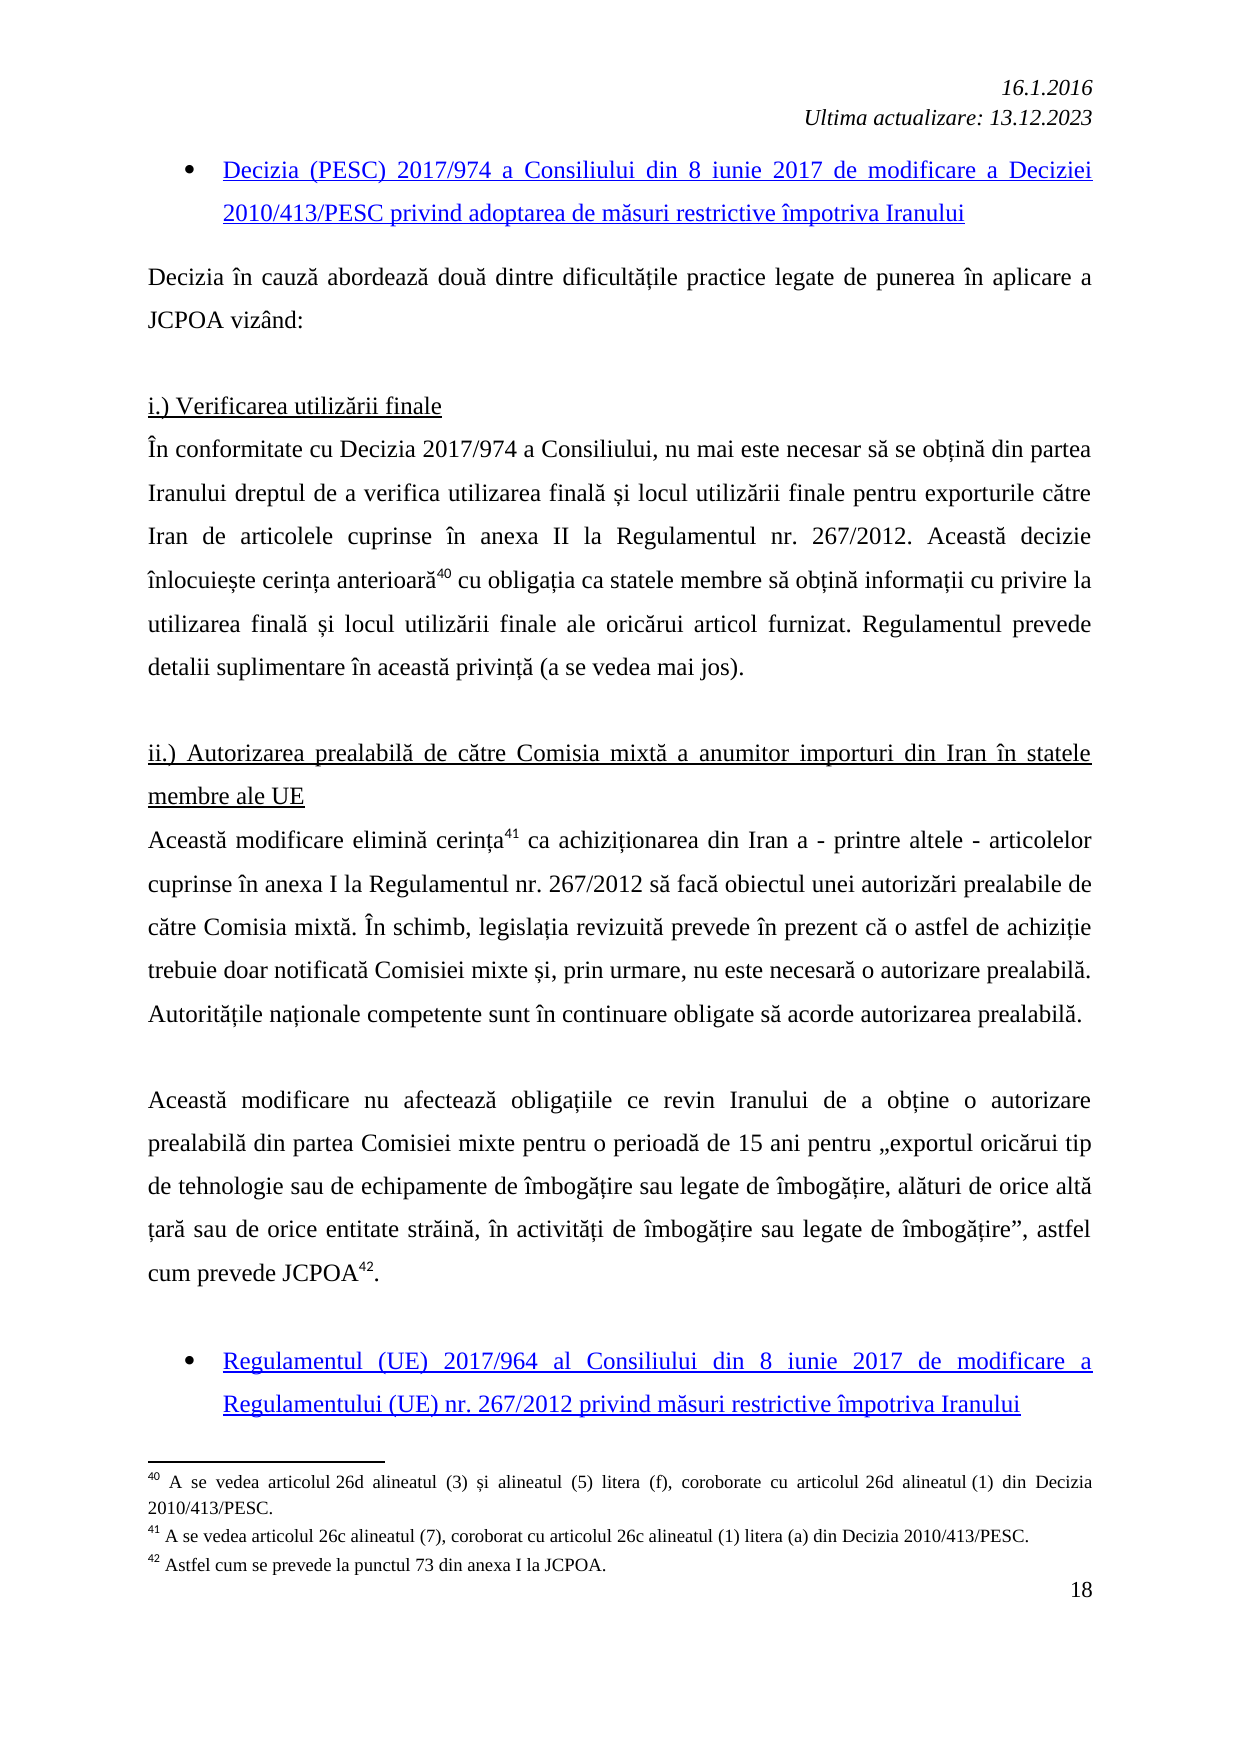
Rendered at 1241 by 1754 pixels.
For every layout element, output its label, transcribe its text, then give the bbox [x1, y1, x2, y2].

text ii.) Autorizarea prealabilă de către Comisia mixtă a anumitor importuri din Iran în statele membre ale UE [148, 738, 1093, 810]
text Această modificare nu afectează obligațiile ce revin Iranului de a obține o autorizare prealabilă din partea Comisiei mixte pentru o perioadă de 15 ani pentru „exportul oricărui tip de tehnologie sau de echipamente de îmbogățire sau legate de îmbogățire, alături de orice altă țară sau de orice entitate străină, în activități de îmbogățire sau legate de îmbogățire”, astfel cum prevede JCPOA. [148, 1085, 1093, 1288]
text În conformitate cu Decizia 2017/974 a Consiliului, nu mai este necesar să se obțină din partea Iranului dreptul de a verifica utilizarea finală și locul utilizării finale pentru exporturile către Iran de articolele cuprinse în anexa II la Regulamentul nr. 267/2012. Această decizie înlocuiește cerința anterioară cu obligația ca statele membre să obțină informații cu privire la utilizarea finală și locul utilizării finale ale oricărui articol furnizat. Regulamentul prevede detalii suplimentare în această privință (a se vedea mai jos). [148, 434, 1093, 681]
list Regulamentul (UE) 2017/964 al Consiliului din 8 iunie 2017 de modificare a Regulamentului (UE) nr. 267/2012 privind măsuri restrictive împotriva Iranului [185, 1346, 1093, 1418]
text i.) Verificarea utilizării finale [148, 391, 1093, 420]
text Această modificare elimină cerința ca achiziționarea din Iran a - printre altele - articolelor cuprinse în anexa I la Regulamentul nr. 267/2012 să facă obiectul unei autorizări prealabile de către Comisia mixtă. În schimb, legislația revizuită prevede în prezent că o astfel de achiziție trebuie doar notificată Comisiei mixte și, prin urmare, nu este necesară o autorizare prealabilă. Autoritățile naționale competente sunt în continuare obligate să acorde autorizarea prealabilă. [148, 824, 1093, 1027]
text Decizia în cauză abordează două dintre dificultățile practice legate de punerea în aplicare a JCPOA vizând: [148, 262, 1093, 334]
list Decizia (PESC) 2017/974 a Consiliului din 8 iunie 2017 de modificare a Deciziei 2010/413/PESC privind adoptarea de măsuri restrictive împotriva Iranului [185, 155, 1093, 227]
